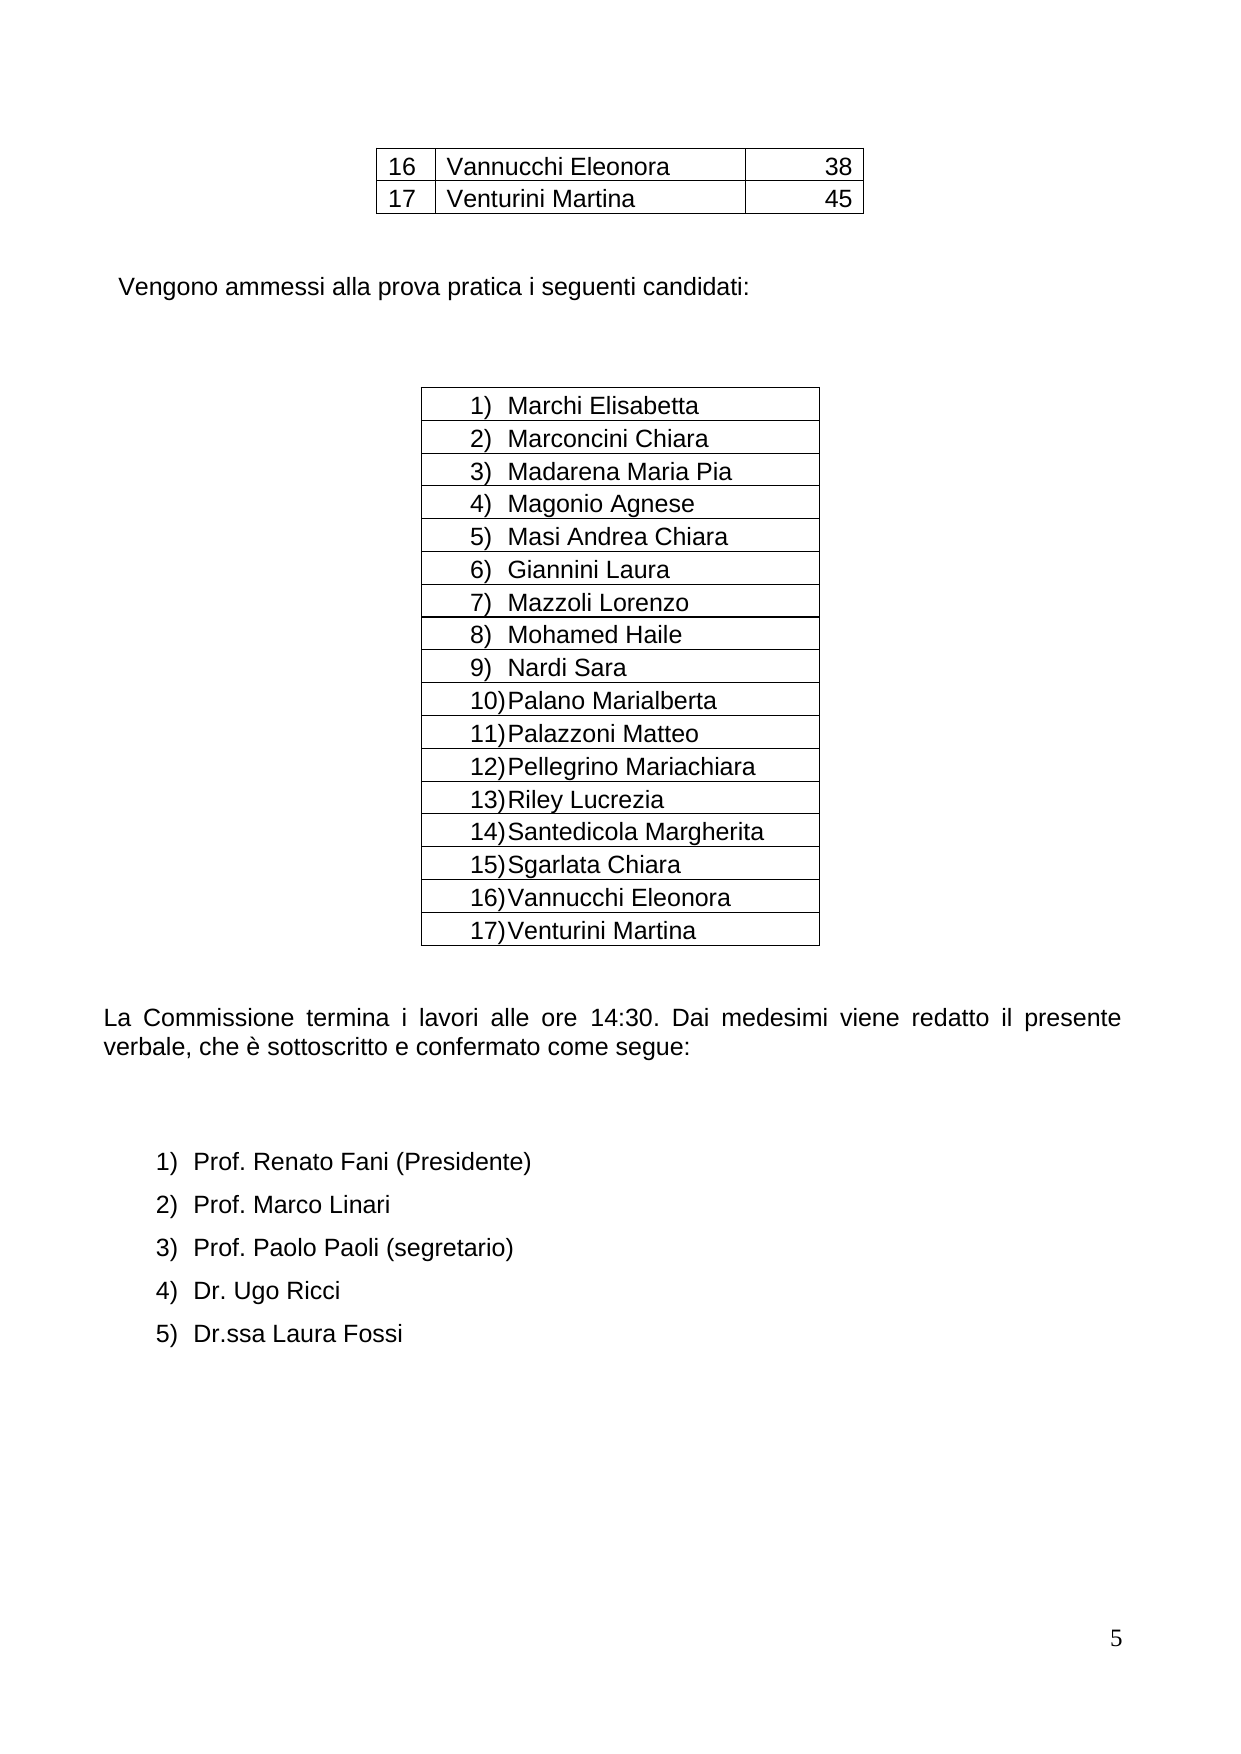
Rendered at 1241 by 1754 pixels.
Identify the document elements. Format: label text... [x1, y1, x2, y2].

table_cell 45 [746, 181, 863, 213]
table_cell Masi Andrea Chiara [422, 519, 819, 551]
table_cell Riley Lucrezia [422, 782, 819, 813]
list Prof. Marco Linari [156, 1190, 1122, 1219]
list Prof. Paolo Paoli (segretario) [156, 1233, 1122, 1262]
list La Commissione termina i lavori alle ore 14:30. Dai medesimi viene redatto il presente verbale, che è sottoscritto e confermato come segue: [103, 1003, 1122, 1061]
list Vengono ammessi alla prova pratica i seguenti candidati: [118, 272, 1122, 301]
table_cell Nardi Sara [422, 650, 819, 682]
table_cell Marconcini Chiara [422, 421, 819, 452]
table_cell Madarena Maria Pia [422, 454, 819, 485]
list Dr.ssa Laura Fossi [156, 1319, 1122, 1348]
table_cell Pellegrino Mariachiara [422, 749, 819, 781]
table_cell Vannucchi Eleonora [422, 880, 819, 912]
list Dr. Ugo Ricci [156, 1276, 1122, 1305]
table_cell Giannini Laura [422, 552, 819, 584]
table_cell 16 [377, 149, 435, 180]
table_cell Venturini Martina [436, 181, 745, 213]
table_cell Vannucchi Eleonora [436, 149, 745, 180]
table_cell Venturini Martina [422, 913, 819, 944]
table_cell Magonio Agnese [422, 486, 819, 518]
table_cell Palano Marialberta [422, 683, 819, 715]
table_header Marchi Elisabetta [422, 388, 819, 419]
table_cell Mohamed Haile [422, 618, 819, 649]
table_cell Palazzoni Matteo [422, 716, 819, 748]
table_cell Santedicola Margherita [422, 814, 819, 846]
list Prof. Renato Fani (Presidente) [156, 1147, 1122, 1176]
table_cell Sgarlata Chiara [422, 847, 819, 879]
table_cell 38 [746, 149, 863, 180]
table_cell Mazzoli Lorenzo [422, 585, 819, 616]
table_cell 17 [377, 181, 435, 213]
